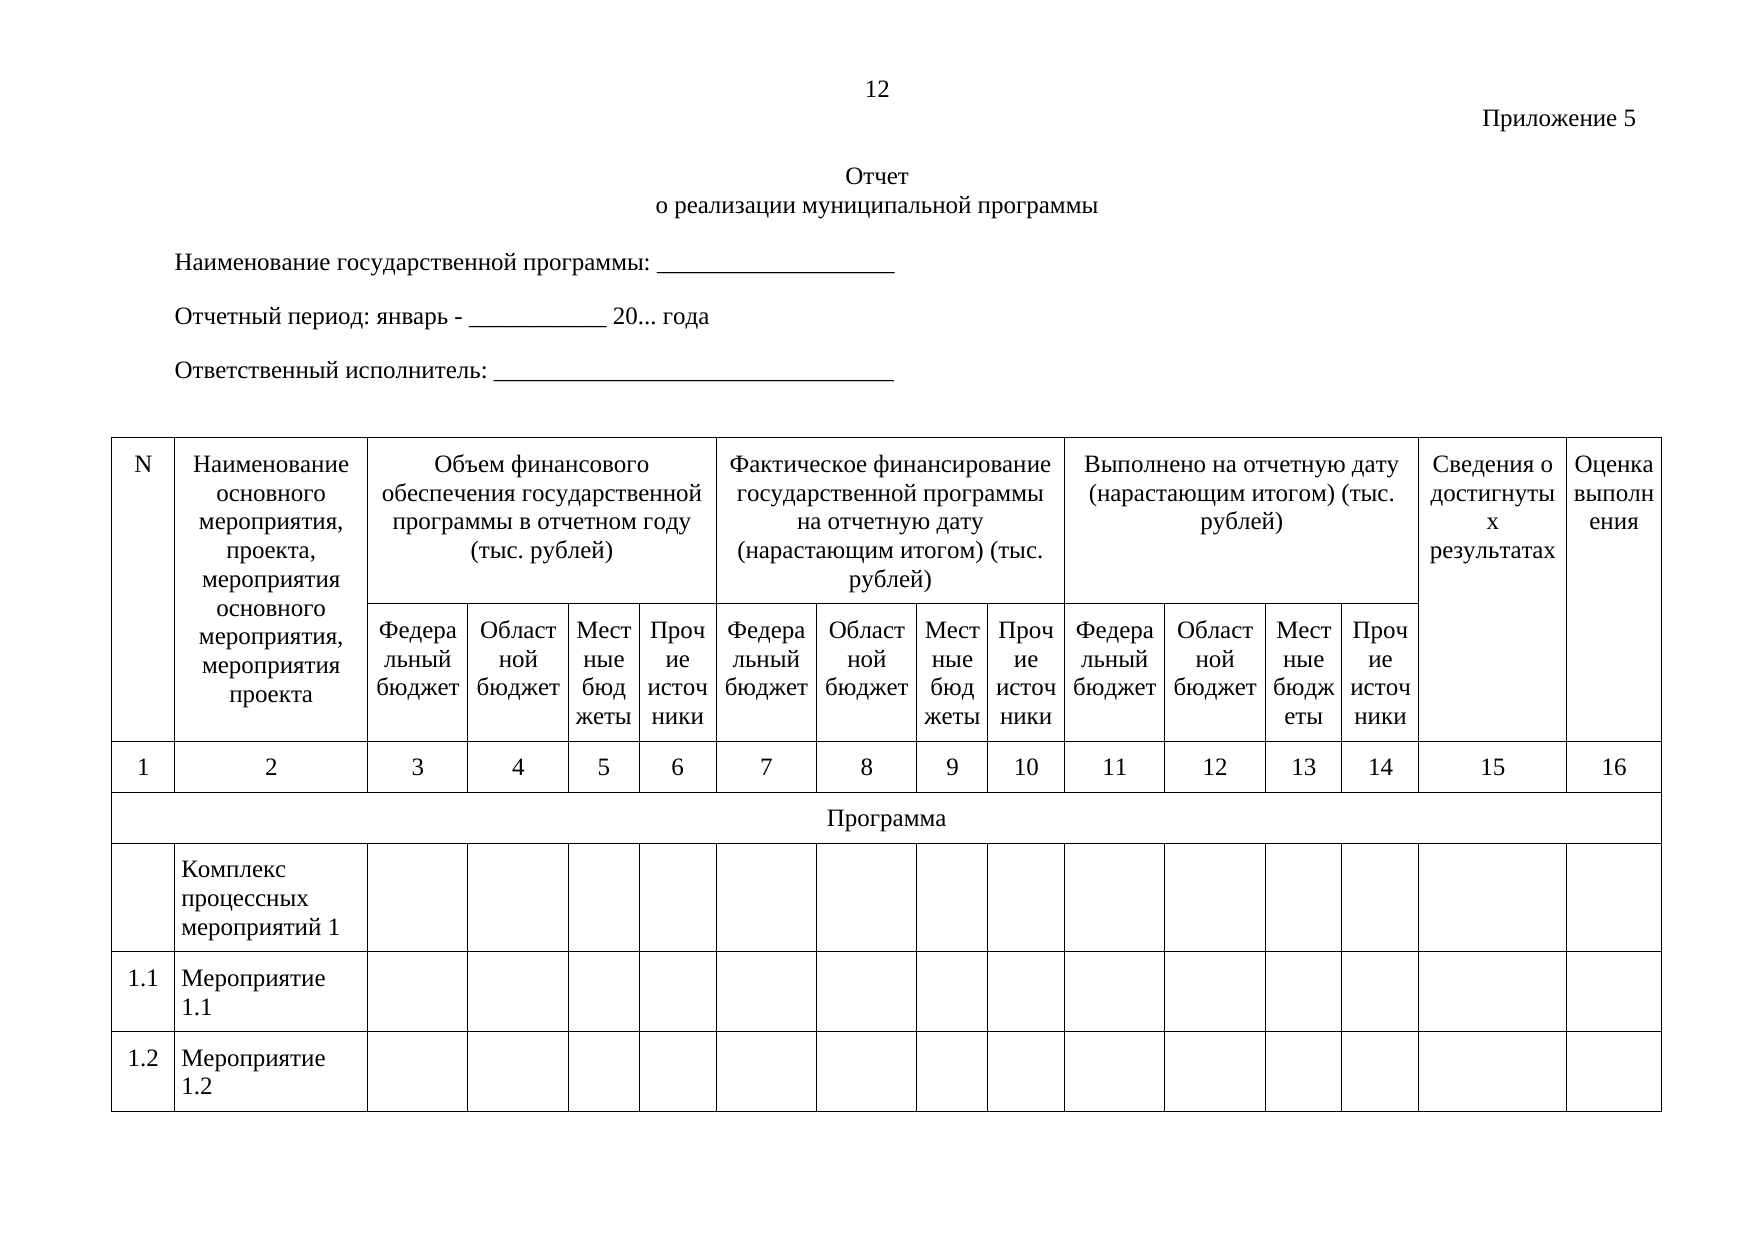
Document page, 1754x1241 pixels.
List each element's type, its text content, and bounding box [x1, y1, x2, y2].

table_cell 5 [569, 742, 639, 792]
table_cell [640, 952, 716, 1031]
table_cell [1065, 1032, 1164, 1111]
table_cell Областной бюджет [1165, 604, 1265, 741]
table_cell [368, 952, 467, 1031]
table_cell [1165, 1032, 1265, 1111]
table_cell [1567, 1032, 1661, 1111]
table_cell [1342, 844, 1418, 951]
table_cell [1165, 844, 1265, 951]
table_cell Мероприятие 1.1 [175, 952, 367, 1031]
table_cell [917, 844, 987, 951]
table_cell [1065, 952, 1164, 1031]
table_cell 14 [1342, 742, 1418, 792]
table_cell 1.1 [112, 952, 174, 1031]
table_cell Местные бюджеты [569, 604, 639, 741]
table_cell [1165, 952, 1265, 1031]
table_cell Прочие источники [1342, 604, 1418, 741]
table_header Объем финансового обеспечения государственной программы в отчетном году (тыс. рублей) [368, 438, 716, 603]
table_cell 8 [817, 742, 916, 792]
table_cell 10 [988, 742, 1064, 792]
table_cell 15 [1419, 742, 1566, 792]
table_cell Областной бюджет [468, 604, 568, 741]
table_header N [112, 438, 174, 741]
text Приложение 5 [118, 103, 1636, 132]
text Отчетный период: январь - ___________ 20... года [118, 301, 1636, 330]
table_header Сведения о достигнутых результатах [1419, 438, 1566, 741]
table_cell [988, 1032, 1064, 1111]
table_cell [1567, 844, 1661, 951]
table_cell [468, 1032, 568, 1111]
table_cell 13 [1266, 742, 1341, 792]
table_cell [817, 952, 916, 1031]
table_cell [917, 1032, 987, 1111]
table_cell Областной бюджет [817, 604, 916, 741]
text о реализации муниципальной программы [118, 190, 1636, 218]
table_cell [368, 844, 467, 951]
table_cell 1.2 [112, 1032, 174, 1111]
table_header Выполнено на отчетную дату (нарастающим итогом) (тыс. рублей) [1065, 438, 1418, 603]
table_cell 9 [917, 742, 987, 792]
table_cell Местные бюджеты [1266, 604, 1341, 741]
table_cell Федеральный бюджет [1065, 604, 1164, 741]
table_cell [817, 1032, 916, 1111]
table_cell [640, 1032, 716, 1111]
table_cell Прочие источники [640, 604, 716, 741]
table_cell Федеральный бюджет [717, 604, 816, 741]
text Ответственный исполнитель: ________________________________ [118, 355, 1636, 383]
table_header Оценка выполнения [1567, 438, 1661, 741]
table_cell [1342, 952, 1418, 1031]
table_cell [368, 1032, 467, 1111]
table_cell [988, 844, 1064, 951]
table_cell [1065, 844, 1164, 951]
table_cell [569, 952, 639, 1031]
table_cell Федеральный бюджет [368, 604, 467, 741]
table_cell 12 [1165, 742, 1265, 792]
table_cell [1419, 844, 1566, 951]
table_cell 7 [717, 742, 816, 792]
table_cell [817, 844, 916, 951]
table_cell [717, 1032, 816, 1111]
text Наименование государственной программы: ___________________ [118, 247, 1636, 276]
text Отчет [118, 161, 1636, 190]
table_cell Программа [112, 793, 1661, 843]
table_cell [468, 952, 568, 1031]
table_cell [1266, 1032, 1341, 1111]
table_cell [1419, 952, 1566, 1031]
table_cell [640, 844, 716, 951]
table_cell 2 [175, 742, 367, 792]
table_cell Комплекс процессных мероприятий 1 [175, 844, 367, 951]
table_header Фактическое финансирование государственной программы на отчетную дату (нарастающим итогом) (тыс. рублей) [717, 438, 1064, 603]
table_cell [112, 844, 174, 951]
table_cell Местные бюджеты [917, 604, 987, 741]
table_cell [717, 952, 816, 1031]
table_cell [917, 952, 987, 1031]
table_cell 1 [112, 742, 174, 792]
table_cell [1266, 952, 1341, 1031]
table_cell 3 [368, 742, 467, 792]
table_cell [717, 844, 816, 951]
table_cell 11 [1065, 742, 1164, 792]
table_cell [1567, 952, 1661, 1031]
table_cell [468, 844, 568, 951]
table_cell 16 [1567, 742, 1661, 792]
table_cell 4 [468, 742, 568, 792]
table_cell Прочие источники [988, 604, 1064, 741]
table_cell [569, 1032, 639, 1111]
table_cell 6 [640, 742, 716, 792]
table_cell [988, 952, 1064, 1031]
table_cell Мероприятие 1.2 [175, 1032, 367, 1111]
table_cell [1266, 844, 1341, 951]
table_cell [569, 844, 639, 951]
table_cell [1342, 1032, 1418, 1111]
table_cell [1419, 1032, 1566, 1111]
table_header Наименование основного мероприятия, проекта, мероприятия основного мероприятия, мероприятия проекта [175, 438, 367, 741]
